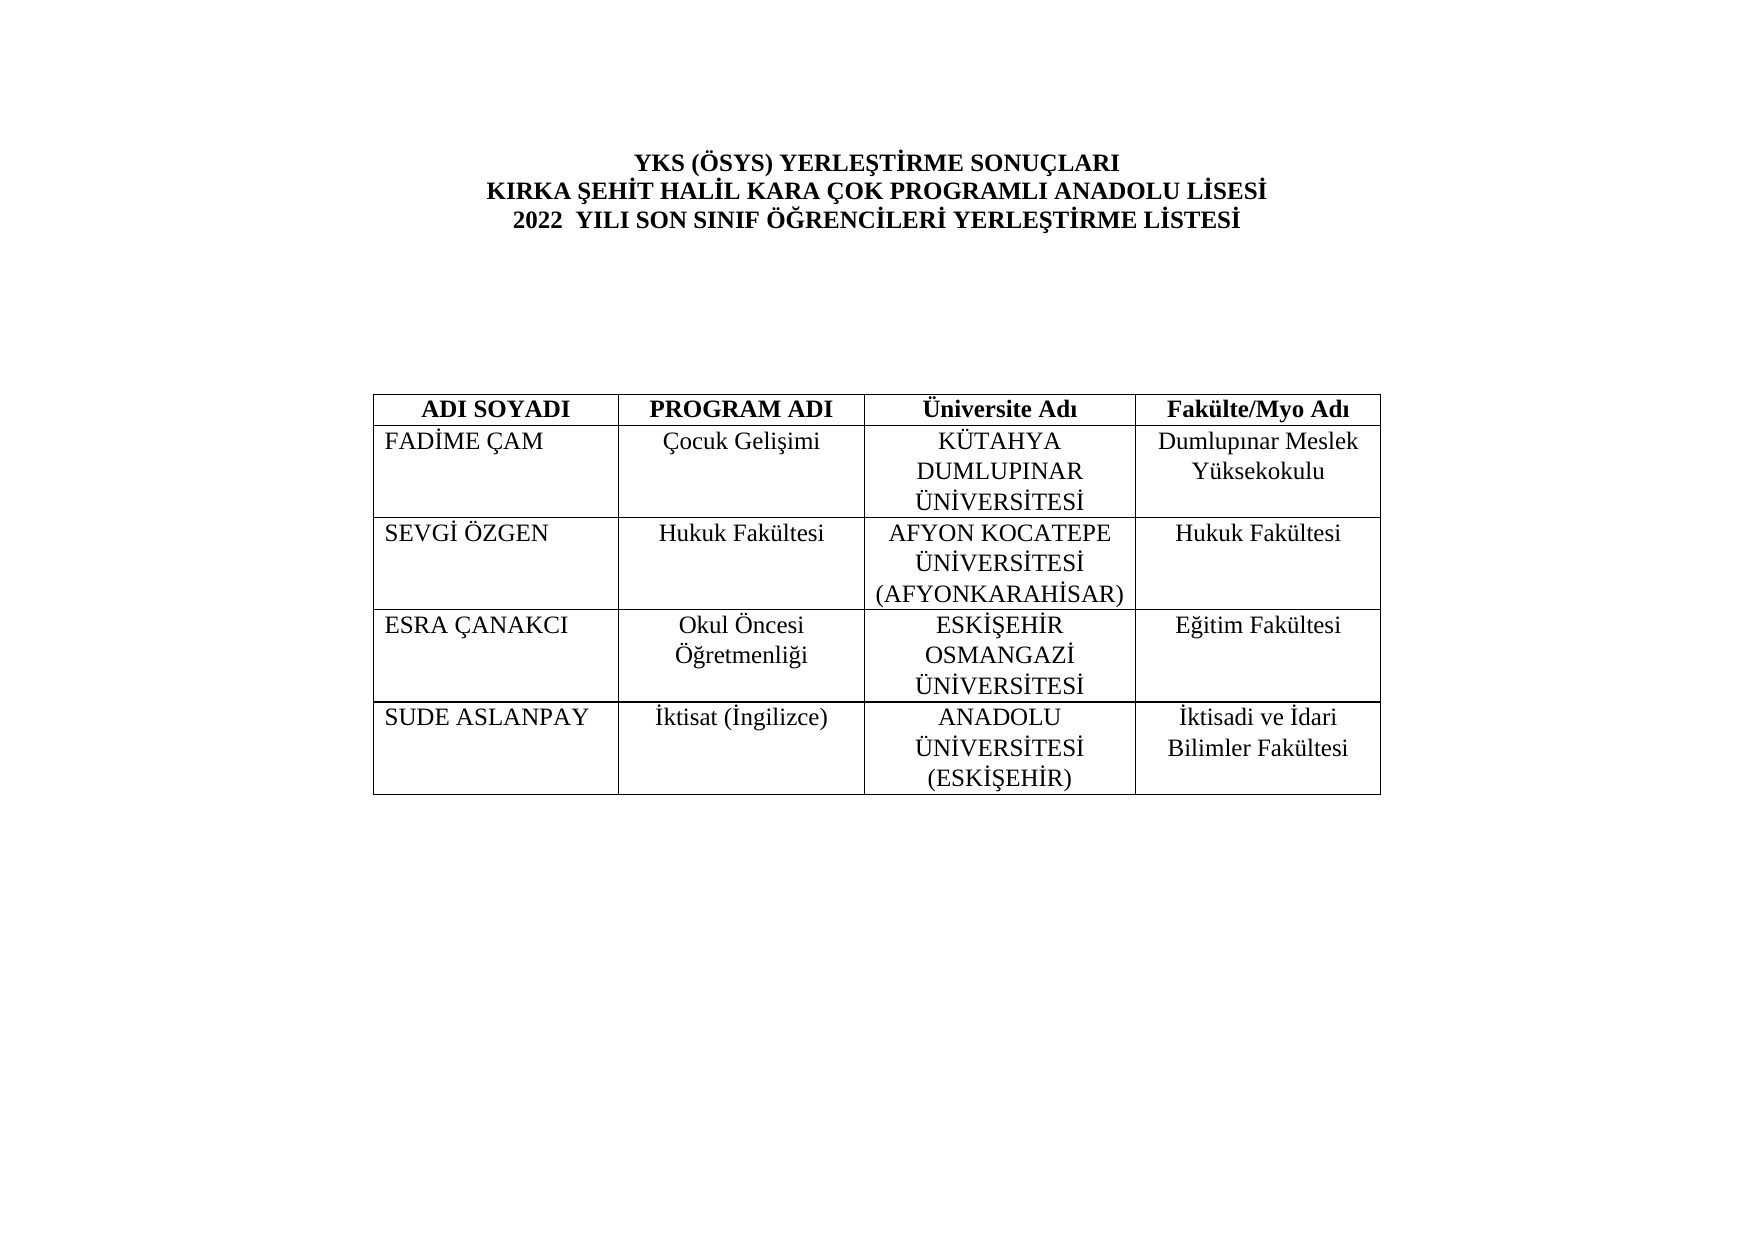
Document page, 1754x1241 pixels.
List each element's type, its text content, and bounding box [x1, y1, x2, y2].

table_cell SEVGİ ÖZGEN [374, 518, 618, 609]
table_header Fakülte/Myo Adı [1136, 395, 1380, 425]
table_cell ESRA ÇANAKCI [374, 610, 618, 701]
table_header ADI SOYADI [374, 395, 618, 425]
table_cell SUDE ASLANPAY [374, 703, 618, 793]
table_cell Hukuk Fakültesi [1136, 518, 1380, 609]
table_cell İktisadi ve İdari Bilimler Fakültesi [1136, 703, 1380, 793]
table_cell Dumlupınar Meslek Yüksekokulu [1136, 426, 1380, 517]
table_cell Çocuk Gelişimi [619, 426, 864, 517]
table_header PROGRAM ADI [619, 395, 864, 425]
table_cell ANADOLU ÜNİVERSİTESİ (ESKİŞEHİR) [865, 703, 1135, 793]
table_cell FADİME ÇAM [374, 426, 618, 517]
table_cell ESKİŞEHİR OSMANGAZİ ÜNİVERSİTESİ [865, 610, 1135, 701]
table_cell KÜTAHYA DUMLUPINAR ÜNİVERSİTESİ [865, 426, 1135, 517]
text 2022 YILI SON SINIF ÖĞRENCİLERİ YERLEŞTİRME LİSTESİ [148, 205, 1606, 234]
table_cell Hukuk Fakültesi [619, 518, 864, 609]
table_header Üniversite Adı [865, 395, 1135, 425]
table_cell Okul Öncesi Öğretmenliği [619, 610, 864, 701]
table_cell AFYON KOCATEPE ÜNİVERSİTESİ (AFYONKARAHİSAR) [865, 518, 1135, 609]
table_cell İktisat (İngilizce) [619, 703, 864, 793]
text KIRKA ŞEHİT HALİL KARA ÇOK PROGRAMLI ANADOLU LİSESİ [148, 176, 1606, 205]
text YKS (ÖSYS) YERLEŞTİRME SONUÇLARI [148, 148, 1606, 176]
table_cell Eğitim Fakültesi [1136, 610, 1380, 701]
